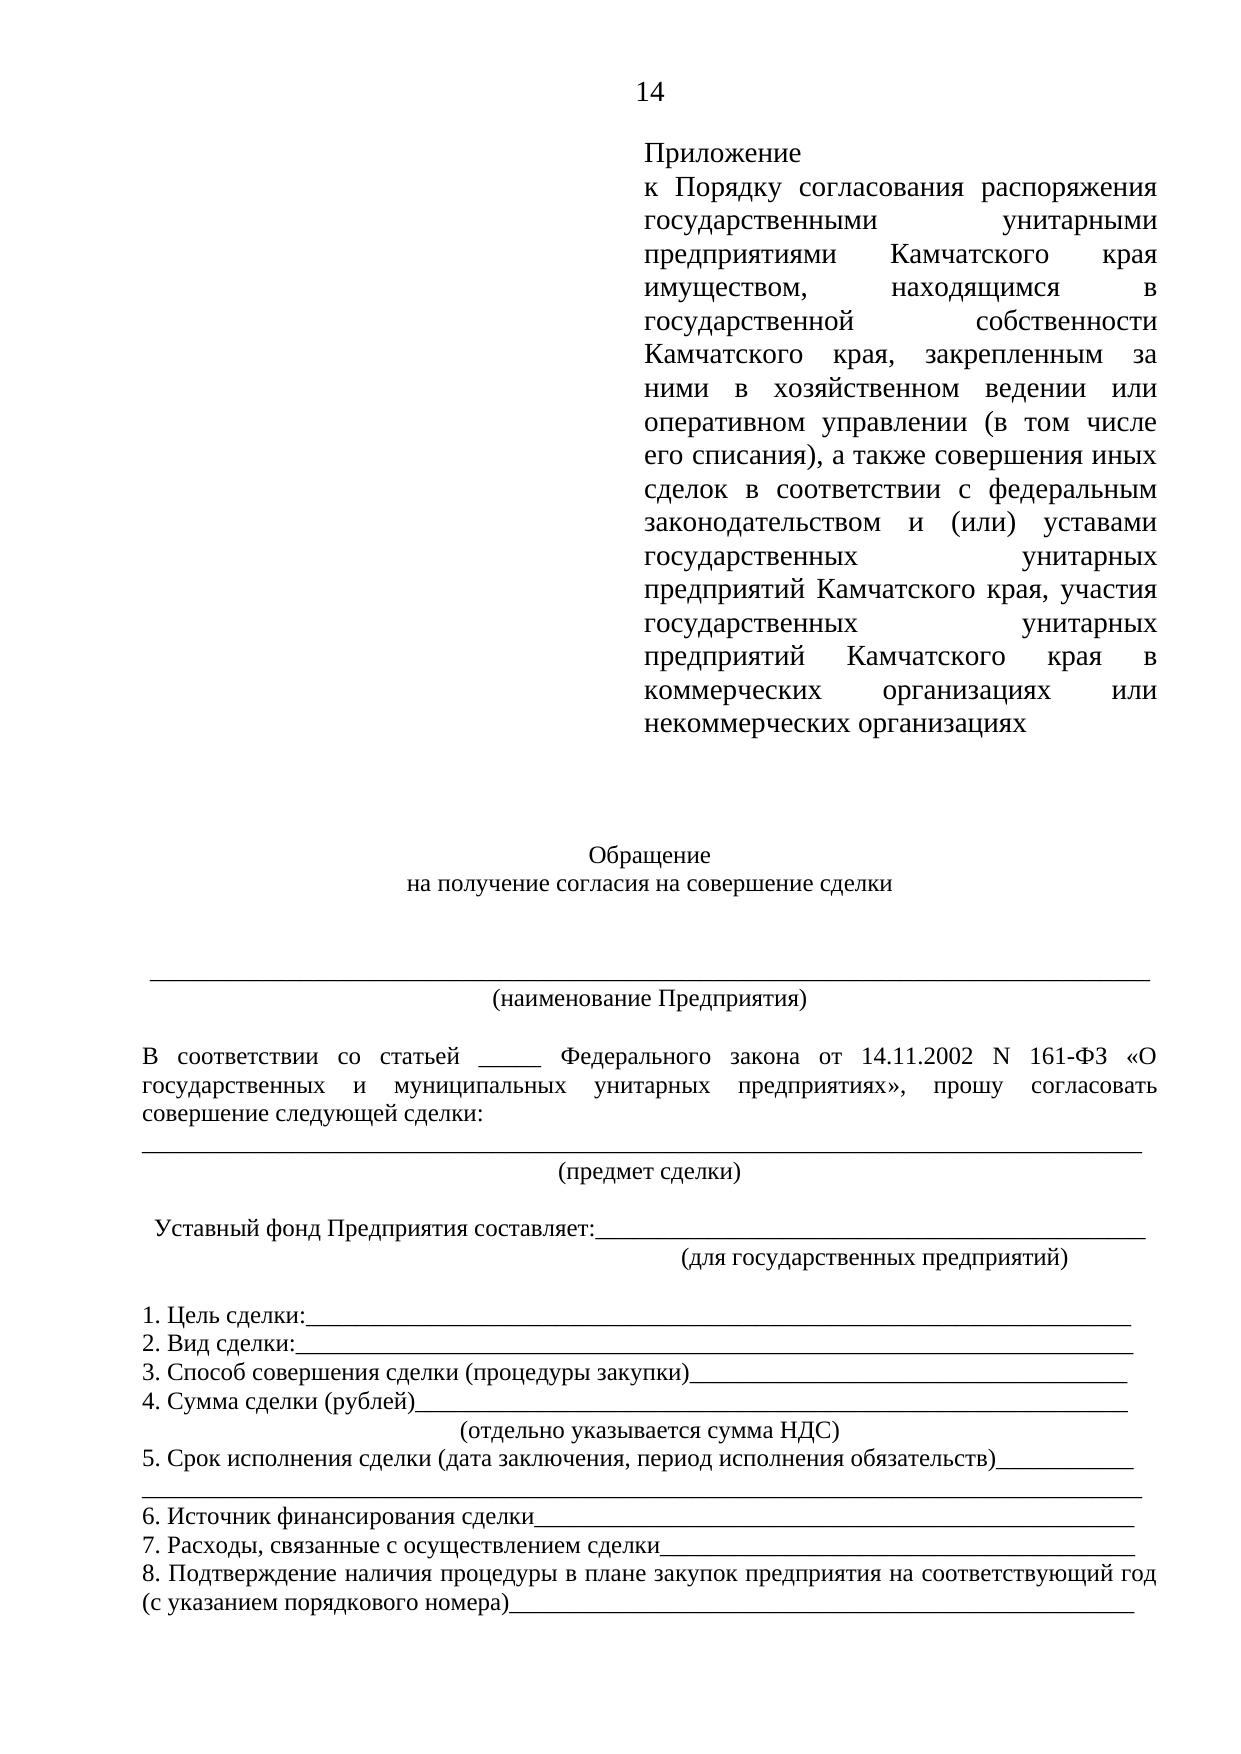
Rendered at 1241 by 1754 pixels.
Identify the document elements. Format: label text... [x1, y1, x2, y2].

text 7. Расходы, связанные с осуществлением сделки______________________________________ [142, 1530, 1157, 1558]
text ________________________________________________________________________________ [142, 955, 1157, 983]
text ________________________________________________________________________________ [142, 1472, 1157, 1501]
text 6. Источник финансирования сделки________________________________________________ [142, 1501, 1157, 1530]
text 8. Подтверждение наличия процедуры в плане закупок предприятия на соответствующий год (с указанием порядкового номера)__________________________________________________ [142, 1558, 1157, 1616]
text на получение согласия на совершение сделки [142, 868, 1157, 897]
text 5. Срок исполнения сделки (дата заключения, период исполнения обязательств)___________ [142, 1443, 1157, 1472]
text 2. Вид сделки:___________________________________________________________________ [142, 1328, 1157, 1357]
text Приложение к Порядку согласования распоряжения государственными унитарными предприятиями Камчатского края имуществом, находящимся в государственной собственности Камчатского края, закрепленным за ними в хозяйственном ведении или оперативном управлении (в том числе его списания), а также совершения иных сделок в соответствии с федеральным законодательством и (или) уставами государственных унитарных предприятий Камчатского края, участия государственных унитарных предприятий Камчатского края в коммерческих организациях или некоммерческих организациях [644, 135, 1157, 739]
text Обращение [142, 840, 1157, 868]
text (для государственных предприятий) [142, 1242, 1157, 1271]
text (предмет сделки) [142, 1156, 1157, 1185]
text (отдельно указывается сумма НДС) [142, 1415, 1157, 1443]
text 3. Способ совершения сделки (процедуры закупки)___________________________________ [142, 1357, 1157, 1386]
text (наименование Предприятия) [142, 983, 1157, 1012]
text 1. Цель сделки:__________________________________________________________________ [142, 1300, 1157, 1328]
text ________________________________________________________________________________ [142, 1127, 1157, 1156]
text Уставный фонд Предприятия составляет:____________________________________________ [142, 1213, 1157, 1242]
text В соответствии со статьей _____ Федерального закона от 14.11.2002 N 161-ФЗ «О государственных и муниципальных унитарных предприятиях», прошу согласовать совершение следующей сделки: [142, 1041, 1157, 1127]
text 4. Сумма сделки (рублей)_________________________________________________________ [142, 1386, 1157, 1415]
